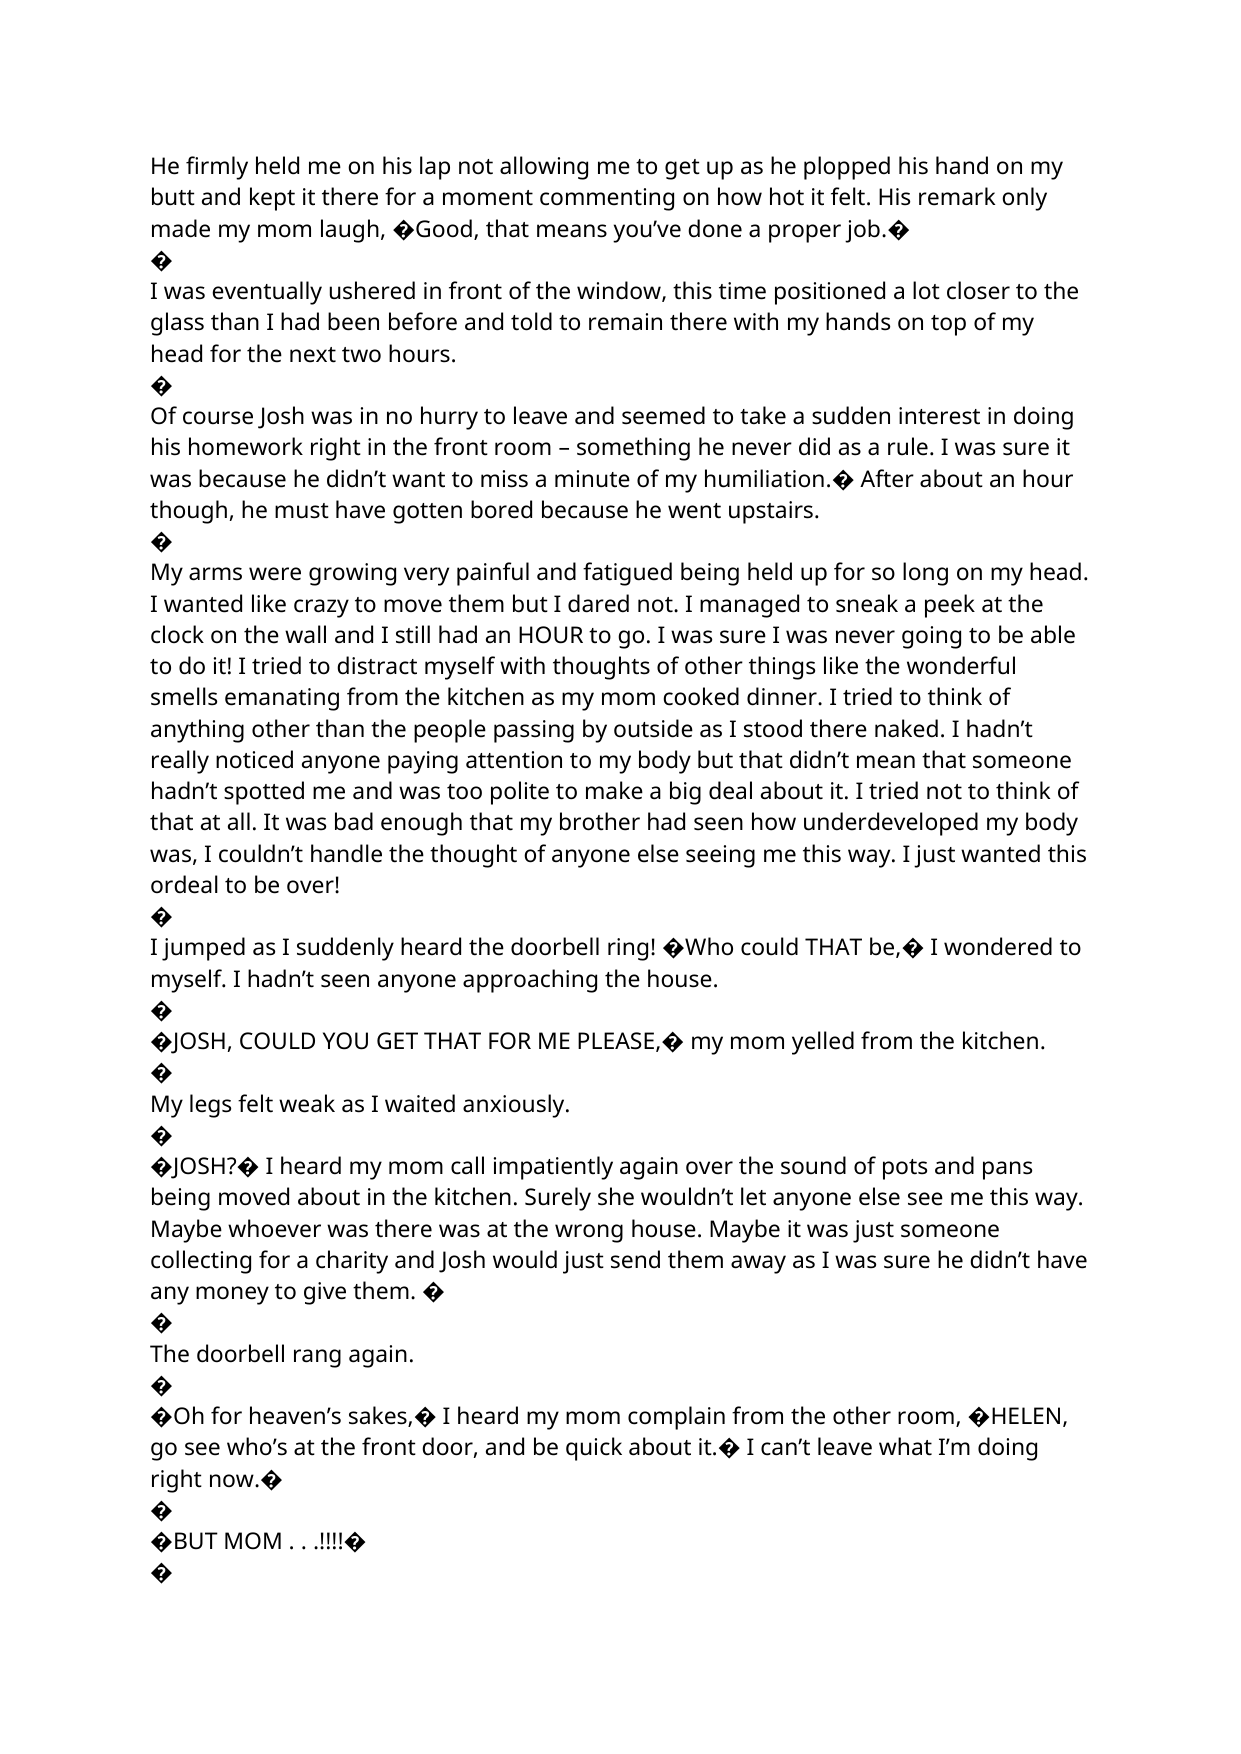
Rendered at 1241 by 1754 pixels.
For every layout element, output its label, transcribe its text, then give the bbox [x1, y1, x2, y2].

text � [150, 1369, 1090, 1400]
text � [150, 900, 1090, 931]
text �BUT MOM . . .!!!!� [150, 1525, 1090, 1556]
text I was eventually ushered in front of the window, this time positioned a lot closer to the glass than I had been before and told to remain there with my hands on top of my head for the next two hours. [150, 275, 1090, 369]
text � [150, 1556, 1090, 1587]
text � [150, 1056, 1090, 1087]
text I jumped as I suddenly heard the doorbell ring! �Who could THAT be,� I wondered to myself. I hadn’t seen anyone approaching the house. [150, 931, 1090, 994]
text My arms were growing very painful and fatigued being held up for so long on my head. I wanted like crazy to move them but I dared not. I managed to sneak a peek at the clock on the wall and I still had an HOUR to go. I was sure I was never going to be able to do it! I tried to distract myself with thoughts of other things like the wonderful smells emanating from the kitchen as my mom cooked dinner. I tried to think of anything other than the people passing by outside as I stood there naked. I hadn’t really noticed anyone paying attention to my body but that didn’t mean that someone hadn’t spotted me and was too polite to make a big deal about it. I tried not to think of that at all. It was bad enough that my brother had seen how underdeveloped my body was, I couldn’t handle the thought of anyone else seeing me this way. I just wanted this ordeal to be over! [150, 556, 1090, 900]
text � [150, 369, 1090, 400]
text Of course Josh was in no hurry to leave and seemed to take a sudden interest in doing his homework right in the front room – something he never did as a rule. I was sure it was because he didn’t want to miss a minute of my humiliation.� After about an hour though, he must have gotten bored because he went upstairs. [150, 400, 1090, 525]
text �Oh for heaven’s sakes,� I heard my mom complain from the other room, �HELEN, go see who’s at the front door, and be quick about it.� I can’t leave what I’m doing right now.� [150, 1400, 1090, 1494]
text � [150, 1306, 1090, 1337]
text � [150, 244, 1090, 275]
text � [150, 1494, 1090, 1525]
text He firmly held me on his lap not allowing me to get up as he plopped his hand on my butt and kept it there for a moment commenting on how hot it felt. His remark only made my mom laugh, �Good, that means you’ve done a proper job.� [150, 150, 1090, 244]
text �JOSH?� I heard my mom call impatiently again over the sound of pots and pans being moved about in the kitchen. Surely she wouldn’t let anyone else see me this way. Maybe whoever was there was at the wrong house. Maybe it was just someone collecting for a charity and Josh would just send them away as I was sure he didn’t have any money to give them. � [150, 1150, 1090, 1306]
text �JOSH, COULD YOU GET THAT FOR ME PLEASE,� my mom yelled from the kitchen. [150, 1025, 1090, 1056]
text � [150, 994, 1090, 1025]
text � [150, 525, 1090, 556]
text The doorbell rang again. [150, 1337, 1090, 1369]
text My legs felt weak as I waited anxiously. [150, 1087, 1090, 1119]
text � [150, 1119, 1090, 1150]
